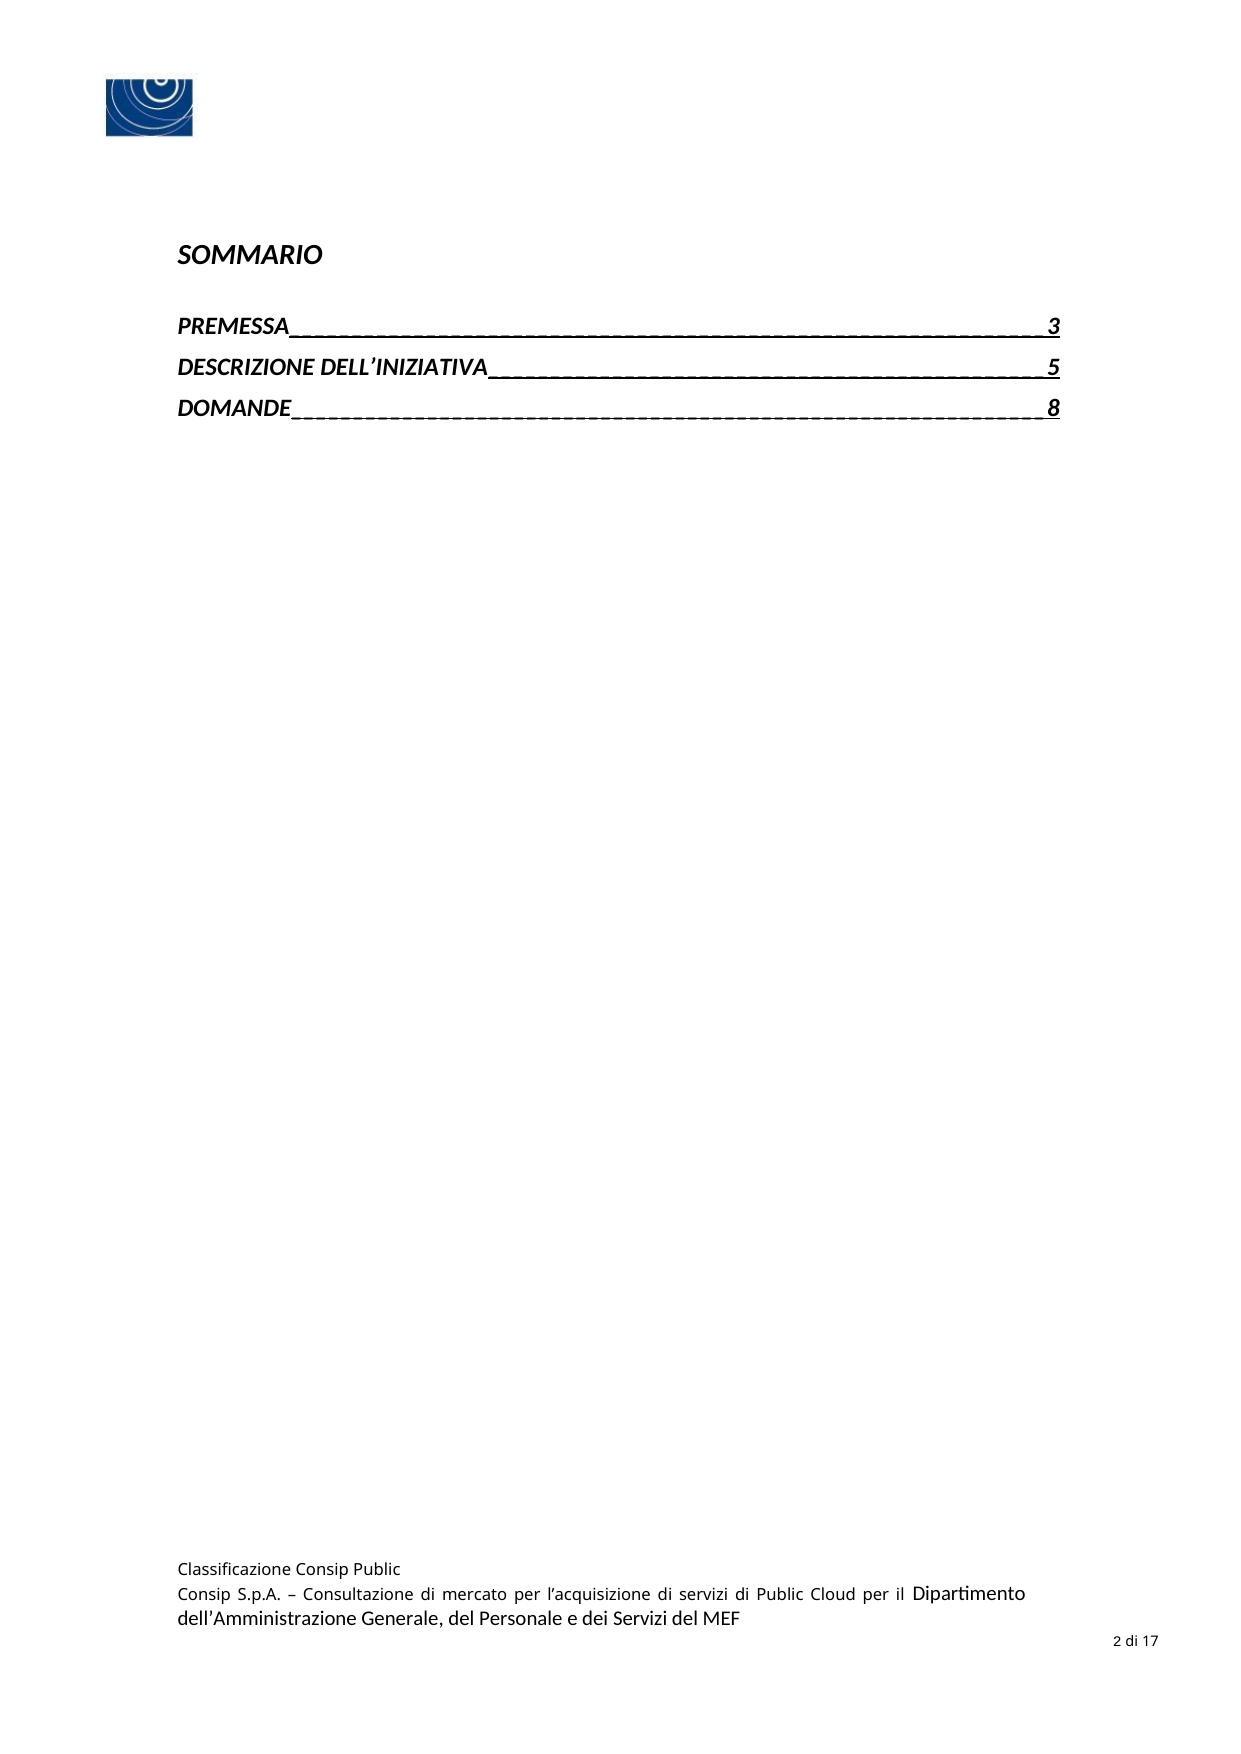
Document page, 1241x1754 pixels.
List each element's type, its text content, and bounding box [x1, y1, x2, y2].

picture [103, 73, 199, 141]
text SOMMARIO [177, 236, 1063, 272]
text DESCRIZIONE DELL’INIZIATIVA 5 [177, 351, 1063, 381]
text PREMESSA 3 [177, 310, 1063, 340]
text DOMANDE 8 [177, 392, 1063, 422]
